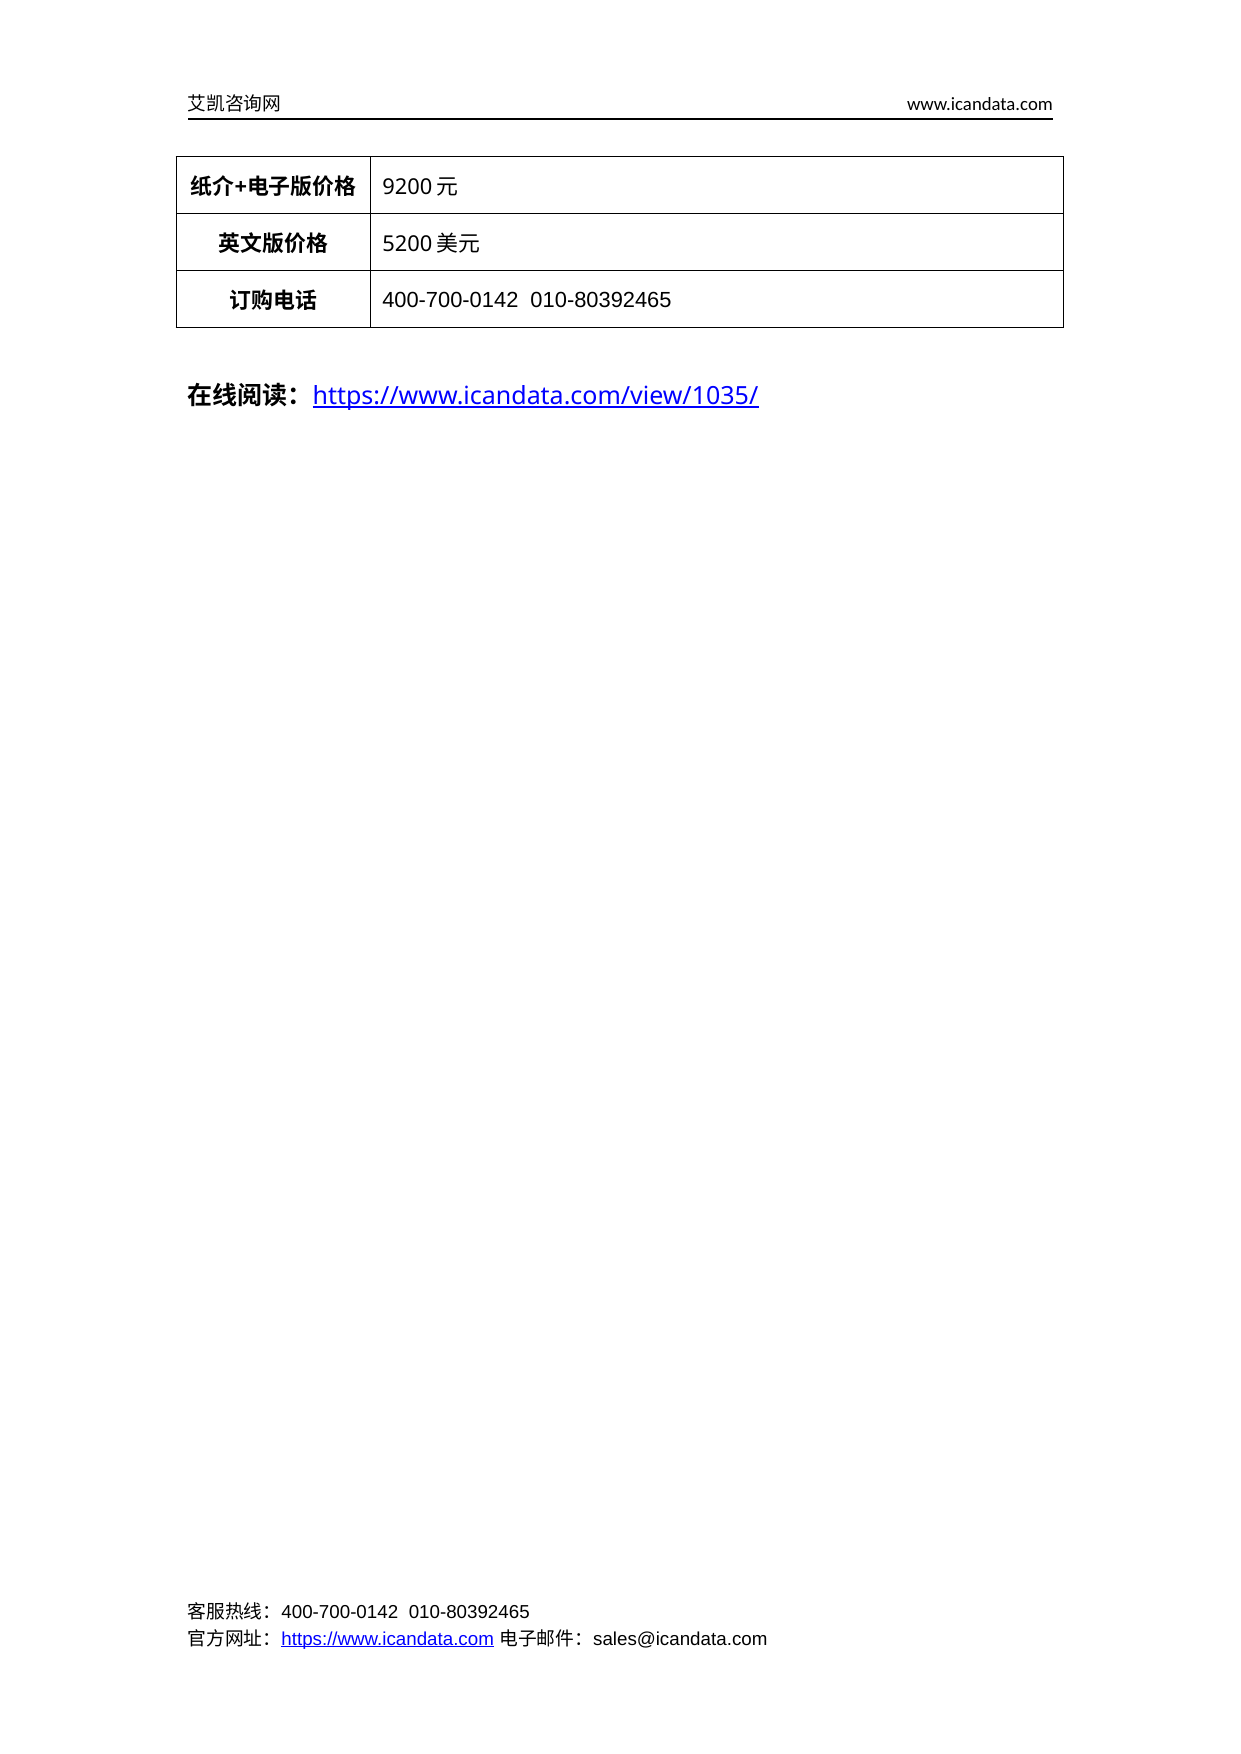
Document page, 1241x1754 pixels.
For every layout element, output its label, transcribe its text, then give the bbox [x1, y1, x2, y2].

table_cell 英文版价格 [177, 214, 370, 270]
table_cell 订购电话 [177, 271, 370, 327]
table_cell 9200元 [371, 157, 1063, 213]
table_cell 400-700-0142 010-80392465 [371, 271, 1063, 327]
table_cell 纸介+电子版价格 [177, 157, 370, 213]
table_cell 5200美元 [371, 214, 1063, 270]
text 在线阅读：https://www.icandata.com/view/1035/ [187, 361, 1053, 426]
